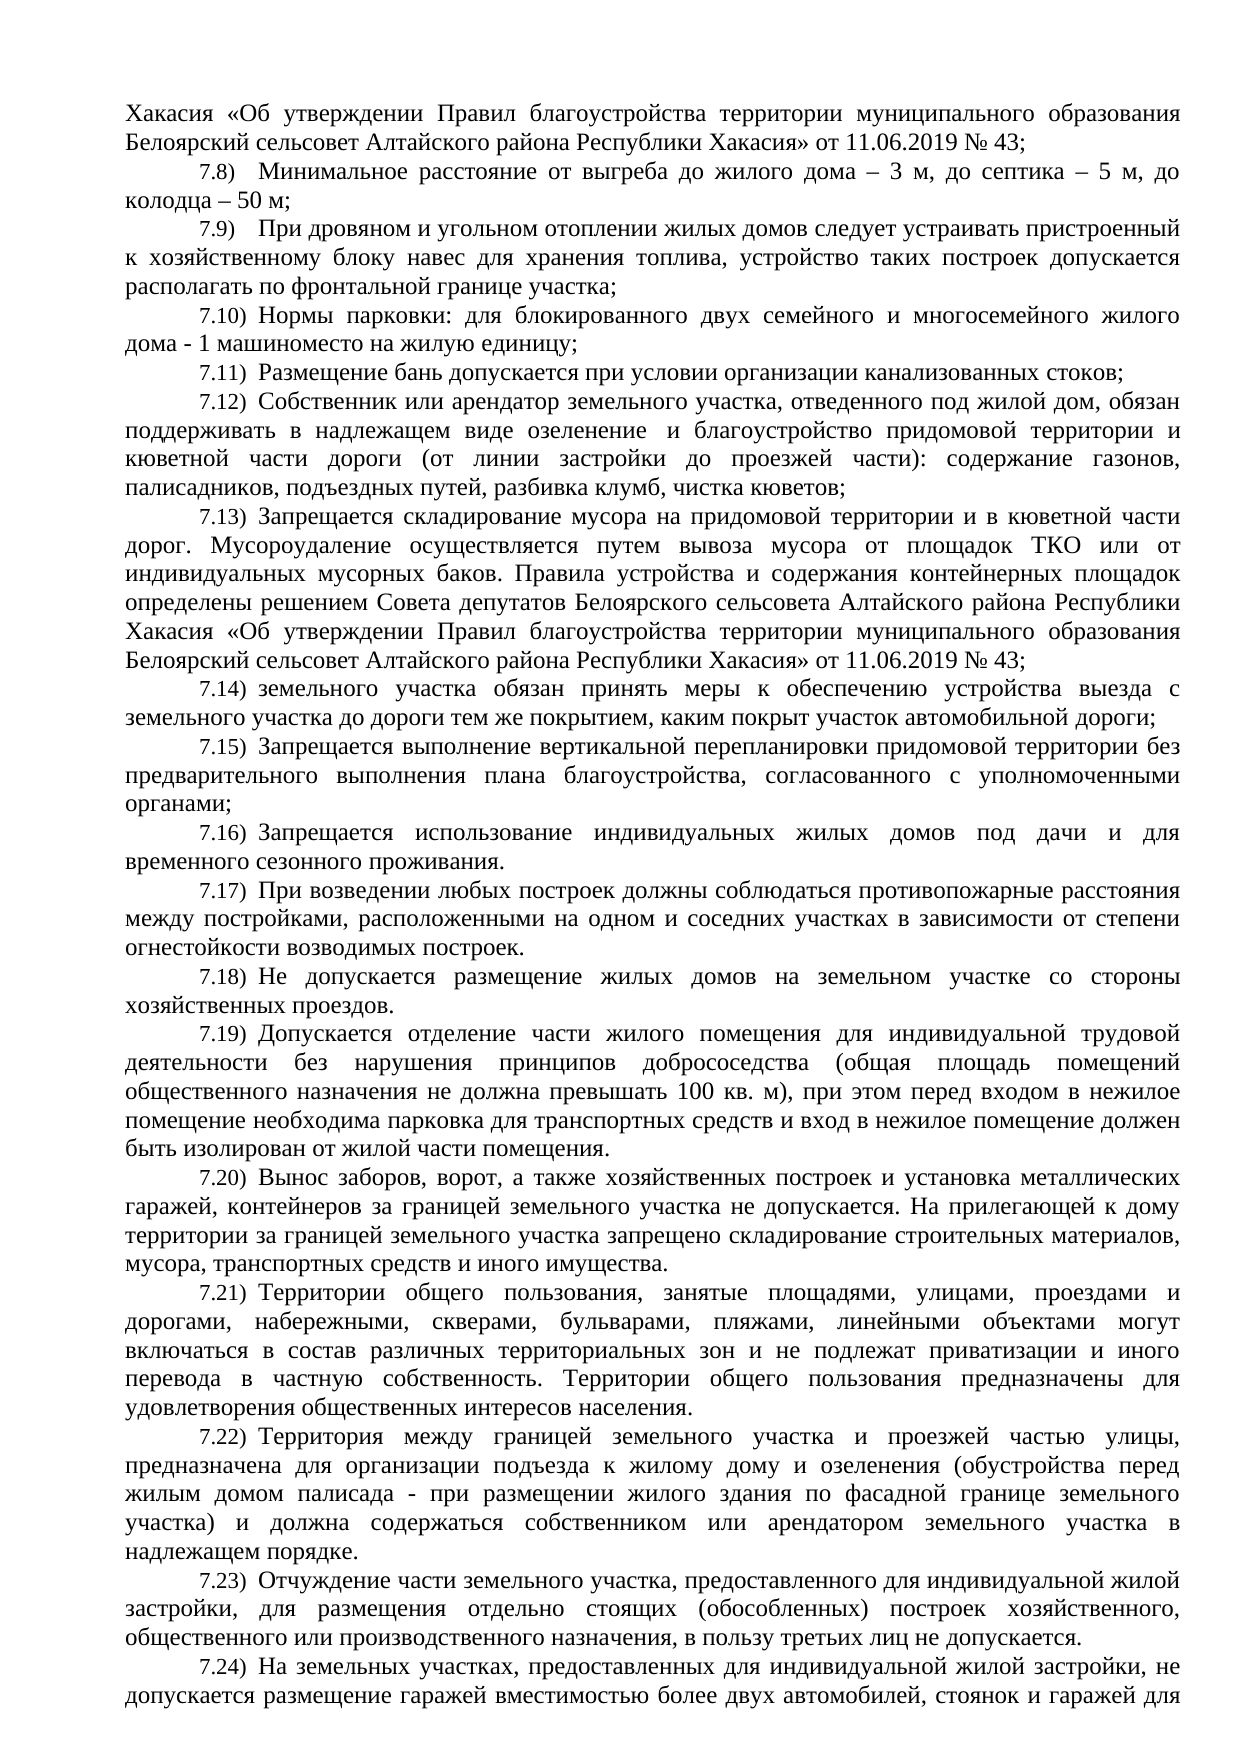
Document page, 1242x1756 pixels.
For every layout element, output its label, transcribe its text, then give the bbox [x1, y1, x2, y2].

list Отчуждение части земельного участка, предоставленного для индивидуальной жилой застройки, для размещения отдельно стоящих (обособленных) построек хозяйственного, общественного или производственного назначения, в пользу третьих лиц не допускается. [125, 1565, 1181, 1651]
list Собственник или арендатор земельного участка, отведенного под жилой дом, обязан поддерживать в надлежащем виде озеленение и благоустройство придомовой территории и кюветной части дороги (от линии застройки до проезжей части): содержание газонов, палисадников, подъездных путей, разбивка клумб, чистка кюветов; [125, 386, 1181, 501]
list Нормы парковки: для блокированного двух семейного и многосемейного жилого дома - 1 машиноместо на жилую единицу; [125, 300, 1181, 357]
list Вынос заборов, ворот, а также хозяйственных построек и установка металлических гаражей, контейнеров за границей земельного участка не допускается. На прилегающей к дому территории за границей земельного участка запрещено складирование строительных материалов, мусора, транспортных средств и иного имущества. [125, 1162, 1181, 1277]
list Минимальное расстояние от выгреба до жилого дома – 3 м, до септика – 5 м, до колодца – 50 м; [125, 156, 1181, 213]
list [125, 1651, 1181, 1708]
list земельного участка обязан принять меры к обеспечению устройства выезда с земельного участка до дороги тем же покрытием, каким покрыт участок автомобильной дороги; [125, 673, 1181, 731]
list При возведении любых построек должны соблюдаться противопожарные расстояния между постройками, расположенными на одном и соседних участках в зависимости от степени огнестойкости возводимых построек. [125, 875, 1181, 961]
list Запрещается использование индивидуальных жилых домов под дачи и для временного сезонного проживания. [125, 817, 1181, 875]
list Допускается отделение части жилого помещения для индивидуальной трудовой деятельности без нарушения принципов добрососедства (общая площадь помещений общественного назначения не должна превышать 100 кв. м), при этом перед входом в нежилое помещение необходима парковка для транспортных средств и вход в нежилое помещение должен быть изолирован от жилой части помещения. [125, 1018, 1181, 1162]
list Запрещается выполнение вертикальной перепланировки придомовой территории без предварительного выполнения плана благоустройства, согласованного с уполномоченными органами; [125, 731, 1181, 817]
list При дровяном и угольном отоплении жилых домов следует устраивать пристроенный к хозяйственному блоку навес для хранения топлива, устройство таких построек допускается располагать по фронтальной границе участка; [125, 213, 1181, 300]
list Не допускается размещение жилых домов на земельном участке со стороны хозяйственных проездов. [125, 961, 1181, 1018]
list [125, 98, 1181, 156]
list Размещение бань допускается при условии организации канализованных стоков; [125, 357, 1181, 386]
list Территории общего пользования, занятые площадями, улицами, проездами и дорогами, набережными, скверами, бульварами, пляжами, линейными объектами могут включаться в состав различных территориальных зон и не подлежат приватизации и иного перевода в частную собственность. Территории общего пользования предназначены для удовлетворения общественных интересов населения. [125, 1277, 1181, 1421]
list Территория между границей земельного участка и проезжей частью улицы, предназначена для организации подъезда к жилому дому и озеленения (обустройства перед жилым домом палисада - при размещении жилого здания по фасадной границе земельного участка) и должна содержаться собственником или арендатором земельного участка в надлежащем порядке. [125, 1421, 1181, 1565]
list Запрещается складирование мусора на придомовой территории и в кюветной части дорог. Мусороудаление осуществляется путем вывоза мусора от площадок ТКО или от индивидуальных мусорных баков. Правила устройства и содержания контейнерных площадок определены решением Совета депутатов Белоярского сельсовета Алтайского района Республики Хакасия «Об утверждении Правил благоустройства территории муниципального образования Белоярский сельсовет Алтайского района Республики Хакасия» от 11.06.2019 № 43; [125, 501, 1181, 673]
